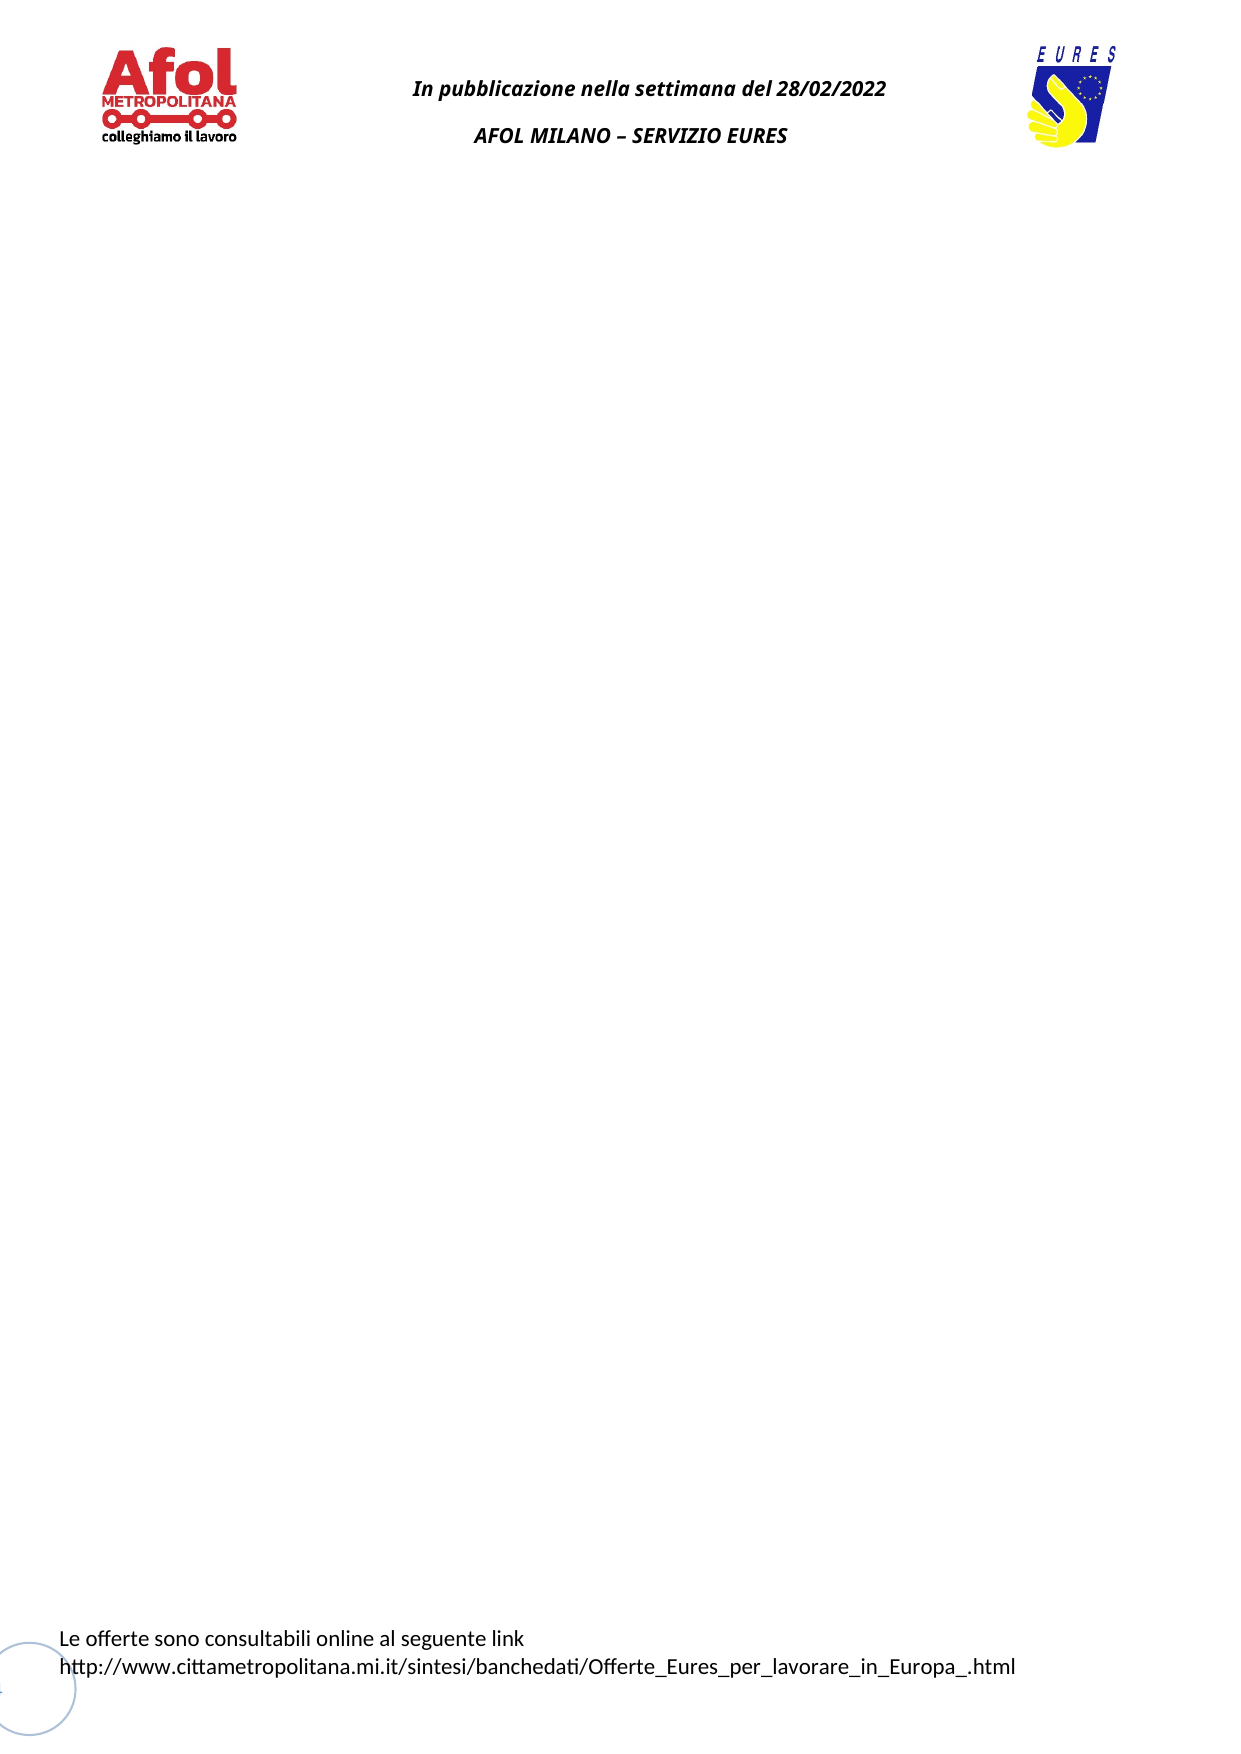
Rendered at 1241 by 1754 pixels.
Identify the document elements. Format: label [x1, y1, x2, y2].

picture [1016, 38, 1125, 154]
picture [88, 42, 249, 149]
